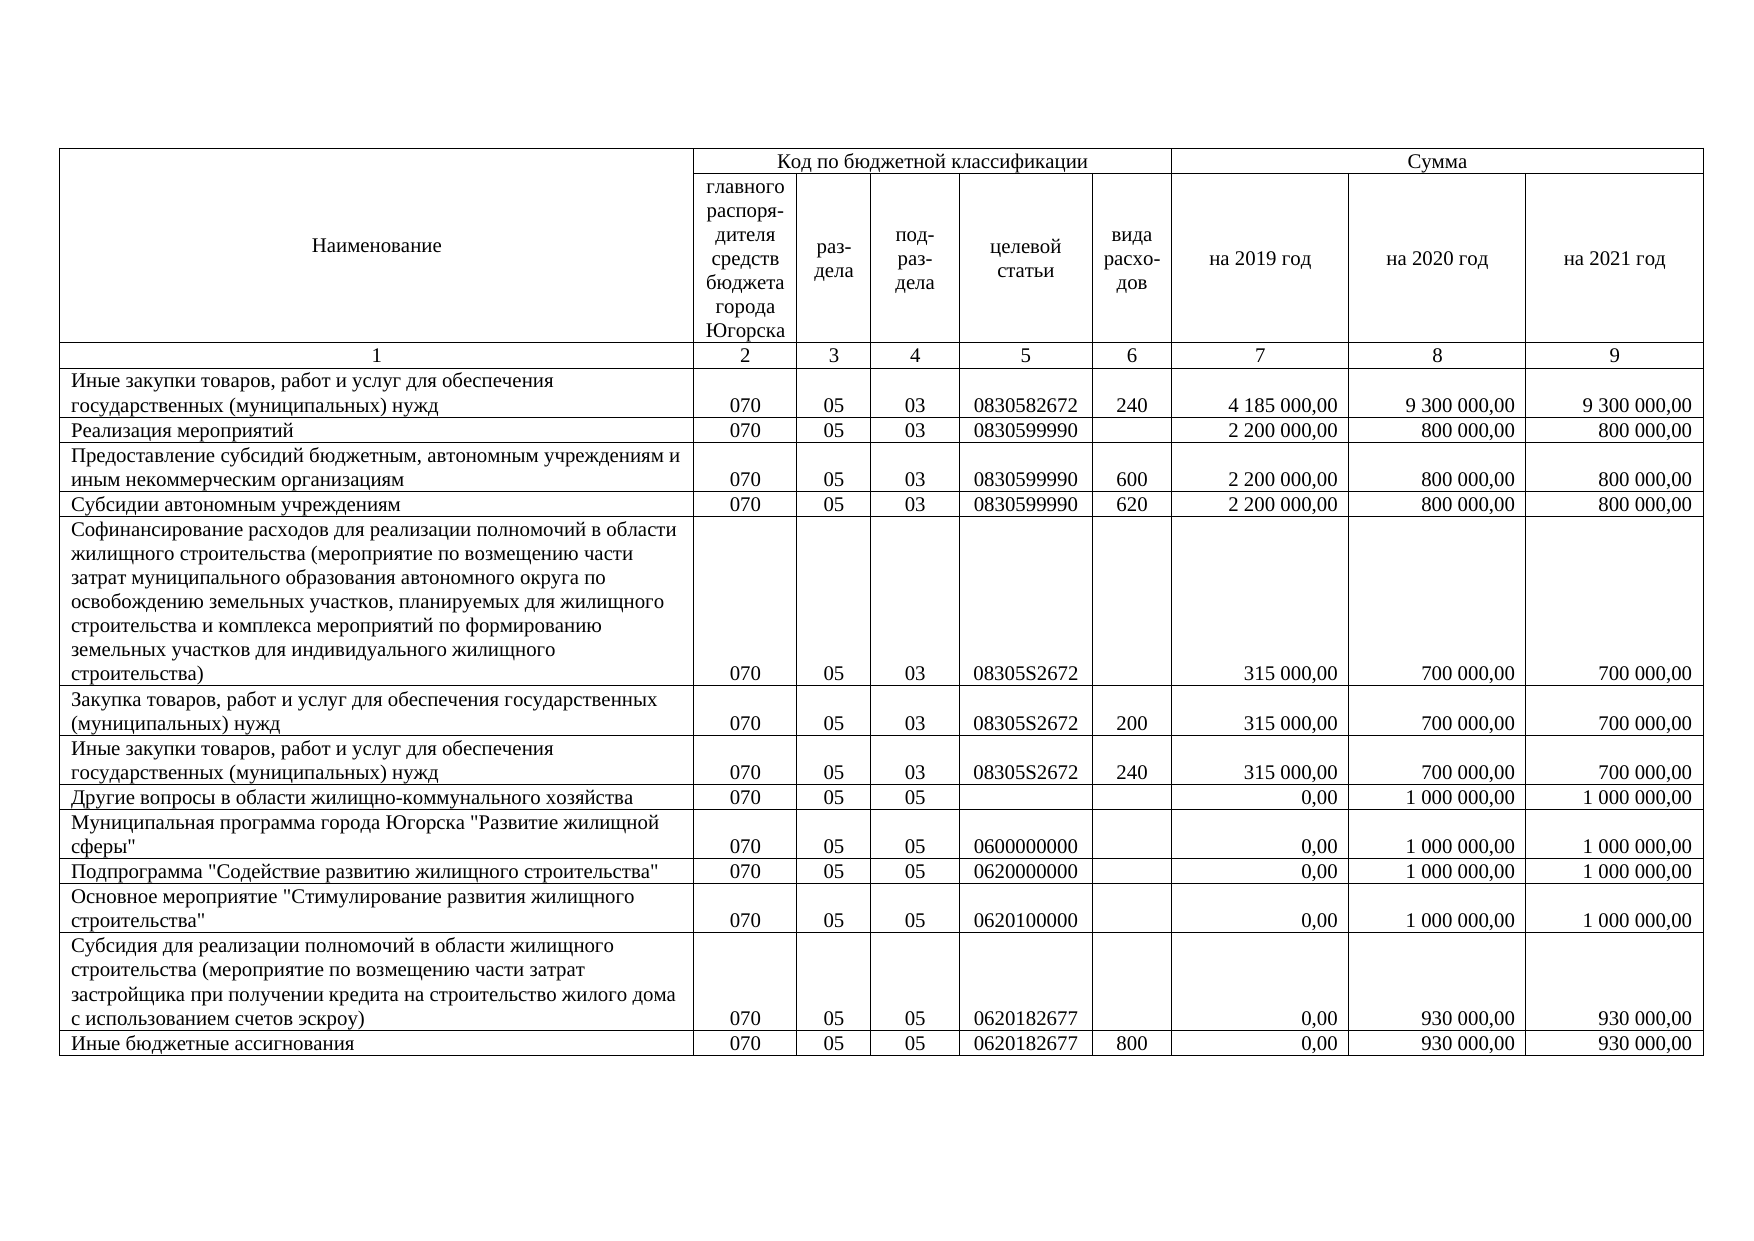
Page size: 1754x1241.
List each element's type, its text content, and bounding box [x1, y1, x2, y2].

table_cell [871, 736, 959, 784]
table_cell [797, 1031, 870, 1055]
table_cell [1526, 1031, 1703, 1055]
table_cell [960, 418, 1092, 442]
table_header Код по бюджетной классификации [694, 149, 1171, 173]
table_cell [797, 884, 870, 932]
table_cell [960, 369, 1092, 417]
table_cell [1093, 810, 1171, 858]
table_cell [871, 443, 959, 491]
table_cell 5 [960, 343, 1092, 367]
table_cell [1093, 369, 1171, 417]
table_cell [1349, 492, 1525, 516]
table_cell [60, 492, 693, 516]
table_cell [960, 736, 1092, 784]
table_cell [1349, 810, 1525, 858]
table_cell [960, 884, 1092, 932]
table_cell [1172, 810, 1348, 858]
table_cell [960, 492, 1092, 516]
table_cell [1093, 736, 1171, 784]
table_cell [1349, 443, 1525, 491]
table_cell под-раз-дела [871, 174, 959, 342]
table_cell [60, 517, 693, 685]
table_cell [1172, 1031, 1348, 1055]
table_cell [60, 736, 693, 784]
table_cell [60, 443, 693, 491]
table_cell раз-дела [797, 174, 870, 342]
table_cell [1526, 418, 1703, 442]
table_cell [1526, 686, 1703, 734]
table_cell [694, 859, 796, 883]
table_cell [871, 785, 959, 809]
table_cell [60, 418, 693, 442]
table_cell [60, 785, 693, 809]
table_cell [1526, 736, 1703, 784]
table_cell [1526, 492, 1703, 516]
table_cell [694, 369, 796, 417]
table_cell 7 [1172, 343, 1348, 367]
table_cell 9 [1526, 343, 1703, 367]
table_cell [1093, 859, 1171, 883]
table_cell 1 [60, 343, 693, 367]
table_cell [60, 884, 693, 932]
table_cell на 2019 год [1172, 174, 1348, 342]
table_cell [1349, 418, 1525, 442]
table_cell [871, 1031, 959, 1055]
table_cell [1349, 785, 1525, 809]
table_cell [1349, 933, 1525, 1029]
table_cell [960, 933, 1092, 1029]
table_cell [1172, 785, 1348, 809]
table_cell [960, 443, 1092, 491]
table_cell целевой статьи [960, 174, 1092, 342]
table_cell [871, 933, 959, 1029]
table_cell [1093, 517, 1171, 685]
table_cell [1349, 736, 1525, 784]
table_header Сумма [1172, 149, 1703, 173]
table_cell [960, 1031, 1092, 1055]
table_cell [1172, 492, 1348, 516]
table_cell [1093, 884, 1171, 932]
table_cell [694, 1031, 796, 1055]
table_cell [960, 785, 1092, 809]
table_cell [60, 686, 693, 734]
table_cell 4 [871, 343, 959, 367]
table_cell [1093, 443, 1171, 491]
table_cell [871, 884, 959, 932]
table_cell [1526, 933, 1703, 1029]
table_cell 3 [797, 343, 870, 367]
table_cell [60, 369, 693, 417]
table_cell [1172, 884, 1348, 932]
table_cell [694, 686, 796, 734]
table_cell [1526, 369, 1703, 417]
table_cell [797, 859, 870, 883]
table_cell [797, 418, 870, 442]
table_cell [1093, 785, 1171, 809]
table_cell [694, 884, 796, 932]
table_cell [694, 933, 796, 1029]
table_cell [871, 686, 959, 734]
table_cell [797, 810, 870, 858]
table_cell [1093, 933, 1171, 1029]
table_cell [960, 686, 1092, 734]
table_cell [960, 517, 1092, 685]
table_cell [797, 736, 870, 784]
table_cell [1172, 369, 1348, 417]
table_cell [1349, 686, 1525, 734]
table_cell вида расхо-дов [1093, 174, 1171, 342]
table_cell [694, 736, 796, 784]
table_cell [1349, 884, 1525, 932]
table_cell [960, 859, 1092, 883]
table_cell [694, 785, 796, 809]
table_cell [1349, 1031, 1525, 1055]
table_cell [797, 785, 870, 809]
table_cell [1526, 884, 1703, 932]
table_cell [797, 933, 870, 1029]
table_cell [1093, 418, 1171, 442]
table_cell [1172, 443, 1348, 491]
table_header Наименование [60, 149, 693, 342]
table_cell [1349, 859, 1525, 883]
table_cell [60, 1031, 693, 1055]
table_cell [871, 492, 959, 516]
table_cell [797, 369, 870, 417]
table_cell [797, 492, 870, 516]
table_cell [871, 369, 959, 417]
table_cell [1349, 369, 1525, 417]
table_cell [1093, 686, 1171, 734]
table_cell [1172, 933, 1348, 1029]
table_cell 8 [1349, 343, 1525, 367]
table_cell на 2020 год [1349, 174, 1525, 342]
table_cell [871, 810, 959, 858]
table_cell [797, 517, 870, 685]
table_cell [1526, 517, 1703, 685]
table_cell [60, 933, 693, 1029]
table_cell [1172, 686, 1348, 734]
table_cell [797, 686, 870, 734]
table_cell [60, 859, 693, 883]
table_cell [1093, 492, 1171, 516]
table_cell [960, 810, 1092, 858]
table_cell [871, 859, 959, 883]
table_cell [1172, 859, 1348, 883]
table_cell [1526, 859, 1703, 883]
table_cell на 2021 год [1526, 174, 1703, 342]
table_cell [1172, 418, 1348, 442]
table_cell главного распоря-дителя средств бюджета города Югорска [694, 174, 796, 342]
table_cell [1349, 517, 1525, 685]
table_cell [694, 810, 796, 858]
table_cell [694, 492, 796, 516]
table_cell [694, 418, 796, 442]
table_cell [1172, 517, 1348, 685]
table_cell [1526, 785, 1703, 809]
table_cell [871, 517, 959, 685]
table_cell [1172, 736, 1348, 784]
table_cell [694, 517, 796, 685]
table_cell 6 [1093, 343, 1171, 367]
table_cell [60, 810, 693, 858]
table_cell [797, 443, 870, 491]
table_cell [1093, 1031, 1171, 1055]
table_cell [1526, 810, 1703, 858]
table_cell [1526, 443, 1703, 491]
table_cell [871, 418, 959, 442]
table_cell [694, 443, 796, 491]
table_cell 2 [694, 343, 796, 367]
